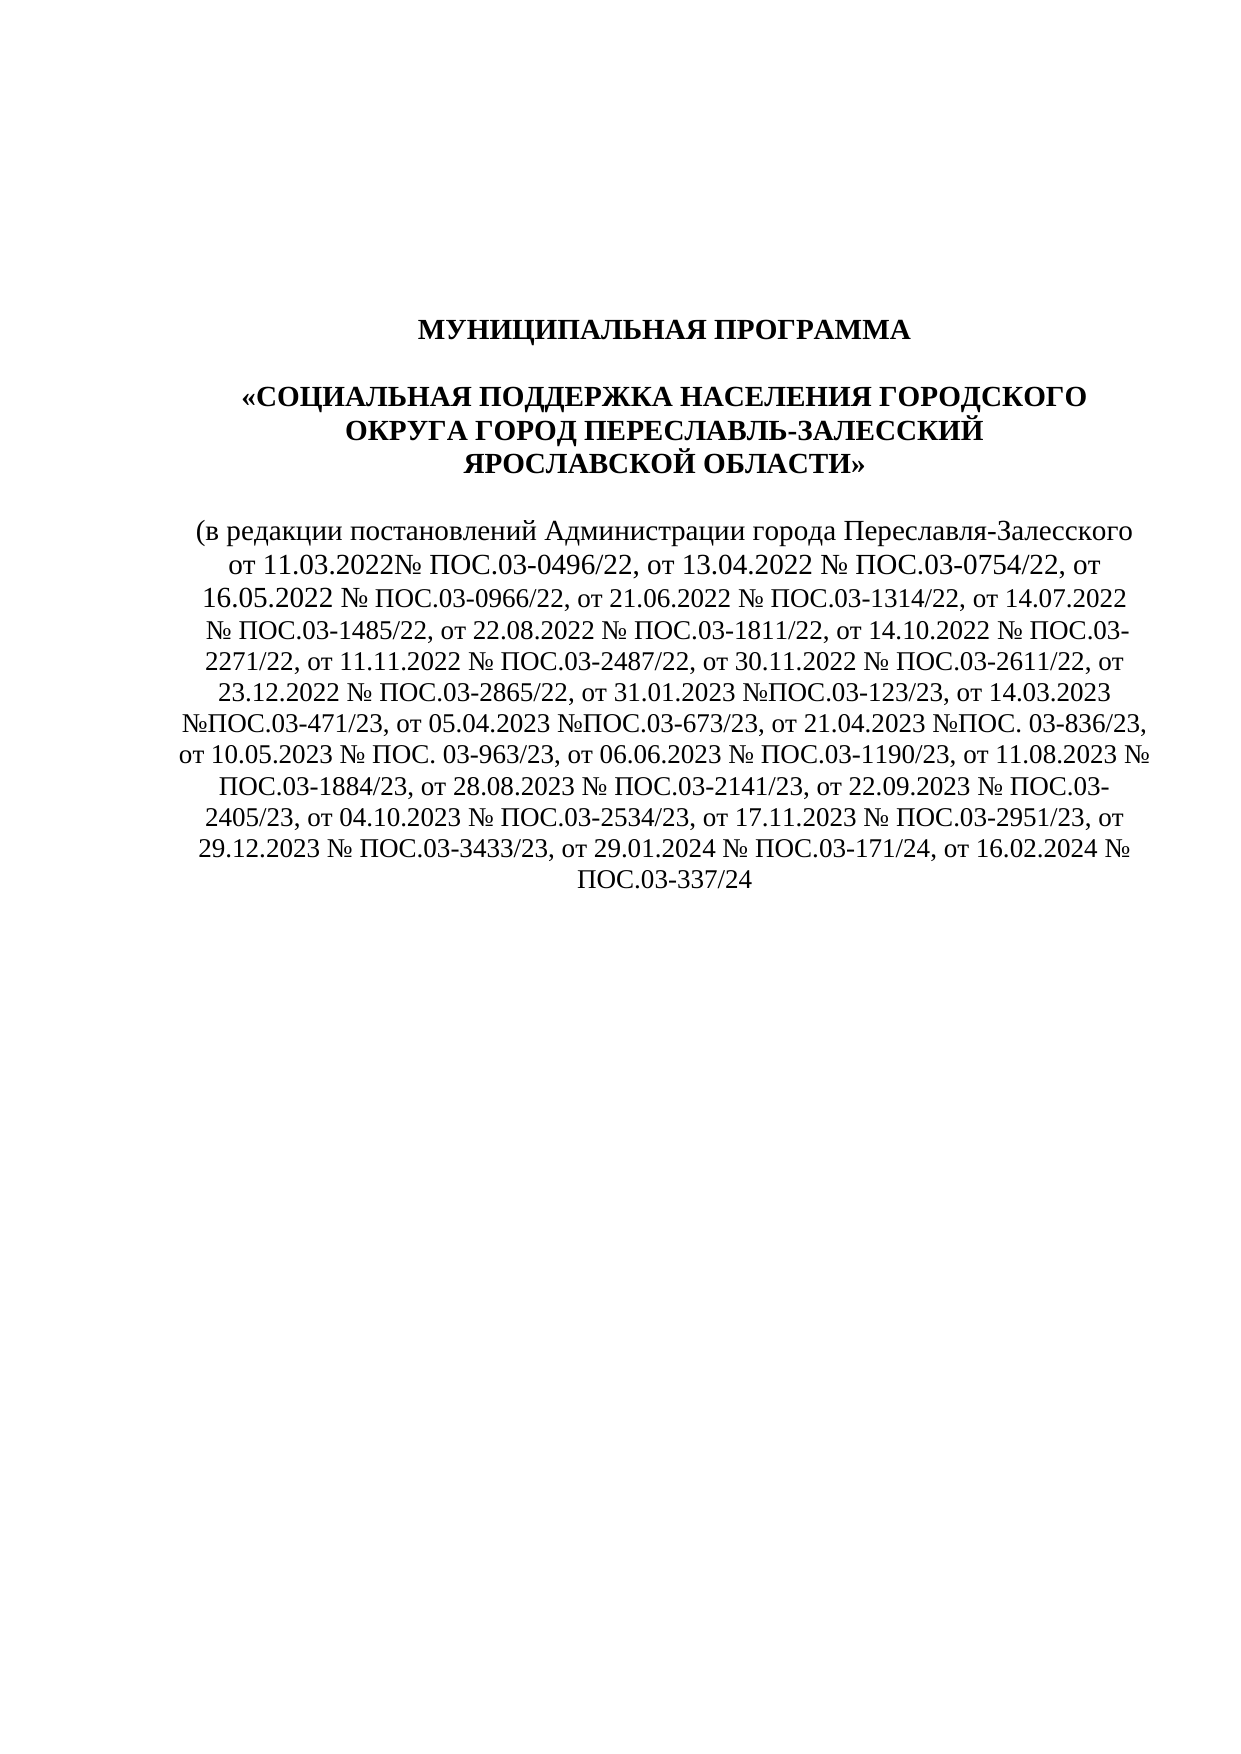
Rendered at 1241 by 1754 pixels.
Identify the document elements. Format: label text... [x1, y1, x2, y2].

text № ПОС.03-1485/22, от 22.08.2022 № ПОС.03-1811/22, от 14.10.2022 № ПОС.03-2271/22, от 11.11.2022 № ПОС.03-2487/22, от 30.11.2022 № ПОС.03-2611/22, от 23.12.2022 № ПОС.03-2865/22, от 31.01.2023 №ПОС.03-123/23, от 14.03.2023 №ПОС.03-471/23, от 05.04.2023 №ПОС.03-673/23, от 21.04.2023 №ПОС. 03-836/23, от 10.05.2023 № ПОС. 03-963/23, от 06.06.2023 № ПОС.03-1190/23, от 11.08.2023 № ПОС.03-1884/23, от 28.08.2023 № ПОС.03-2141/23, от 22.09.2023 № ПОС.03-2405/23, от 04.10.2023 № ПОС.03-2534/23, от 17.11.2023 № ПОС.03-2951/23, от 29.12.2023 № ПОС.03-3433/23, от 29.01.2024 № ПОС.03-171/24, от 16.02.2024 № ПОС.03-337/24 [177, 614, 1152, 894]
text от 11.03.2022№ ПОС.03-0496/22, от 13.04.2022 № ПОС.03-0754/22, от 16.05.2022 № ПОС.03-0966/22, от 21.06.2022 № ПОС.03-1314/22, от 14.07.2022 [177, 547, 1152, 614]
text «СОЦИАЛЬНАЯ ПОДДЕРЖКА НАСЕЛЕНИЯ ГОРОДСКОГО ОКРУГА ГОРОД ПЕРЕСЛАВЛЬ-ЗАЛЕССКИЙ [177, 379, 1152, 446]
text ЯРОСЛАВСКОЙ ОБЛАСТИ» [177, 446, 1152, 480]
text (в редакции постановлений Администрации города Переславля-Залесского [177, 513, 1152, 547]
text МУНИЦИПАЛЬНАЯ ПРОГРАММА [177, 312, 1152, 346]
